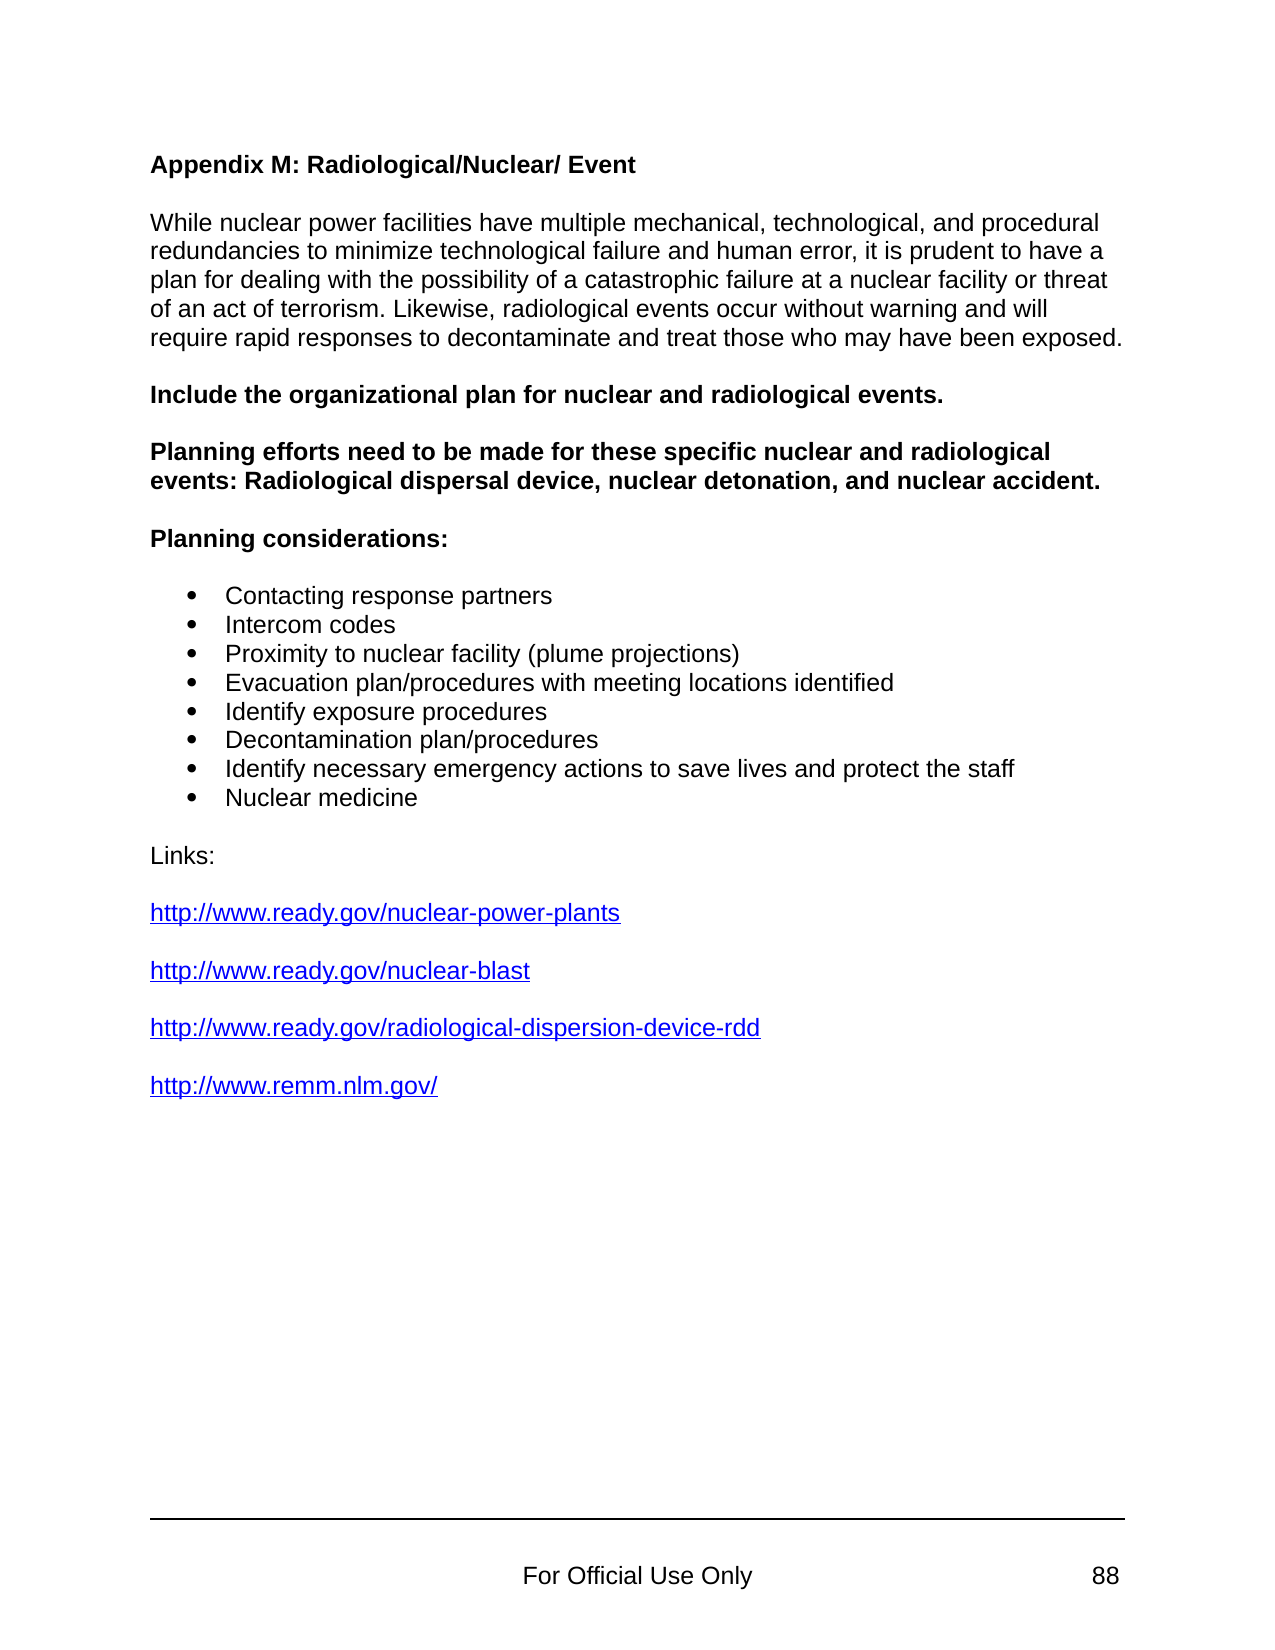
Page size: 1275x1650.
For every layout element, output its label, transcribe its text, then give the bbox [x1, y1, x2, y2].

text Include the organizational plan for nuclear and radiological events. [150, 380, 1125, 409]
list Contacting response partners [187, 581, 1125, 610]
list Intercom codes [187, 610, 1125, 639]
list Identify exposure procedures [187, 697, 1125, 725]
list Identify necessary emergency actions to save lives and protect the staff [187, 754, 1125, 783]
text http://www.ready.gov/nuclear-blast [150, 956, 1125, 984]
list Proximity to nuclear facility (plume projections) [187, 639, 1125, 668]
text http://www.remm.nlm.gov/ [150, 1071, 1125, 1099]
text Planning efforts need to be made for these specific nuclear and radiological events: Radiological dispersal device, nuclear detonation, and nuclear accident. [150, 437, 1125, 495]
list Nuclear medicine [187, 783, 1125, 812]
list Decontamination plan/procedures [187, 725, 1125, 754]
subtitle Appendix M: Radiological/Nuclear/ Event [150, 150, 1123, 179]
text While nuclear power facilities have multiple mechanical, technological, and procedural redundancies to minimize technological failure and human error, it is prudent to have a plan for dealing with the possibility of a catastrophic failure at a nuclear facility or threat of an act of terrorism. Likewise, radiological events occur without warning and will require rapid responses to decontaminate and treat those who may have been exposed. [150, 207, 1125, 351]
text Planning considerations: [150, 524, 1125, 552]
text Links: [150, 841, 1125, 869]
text http://www.ready.gov/nuclear-power-plants [150, 898, 1125, 927]
text http://www.ready.gov/radiological-dispersion-device-rdd [150, 1013, 1125, 1042]
list Evacuation plan/procedures with meeting locations identified [187, 668, 1125, 697]
